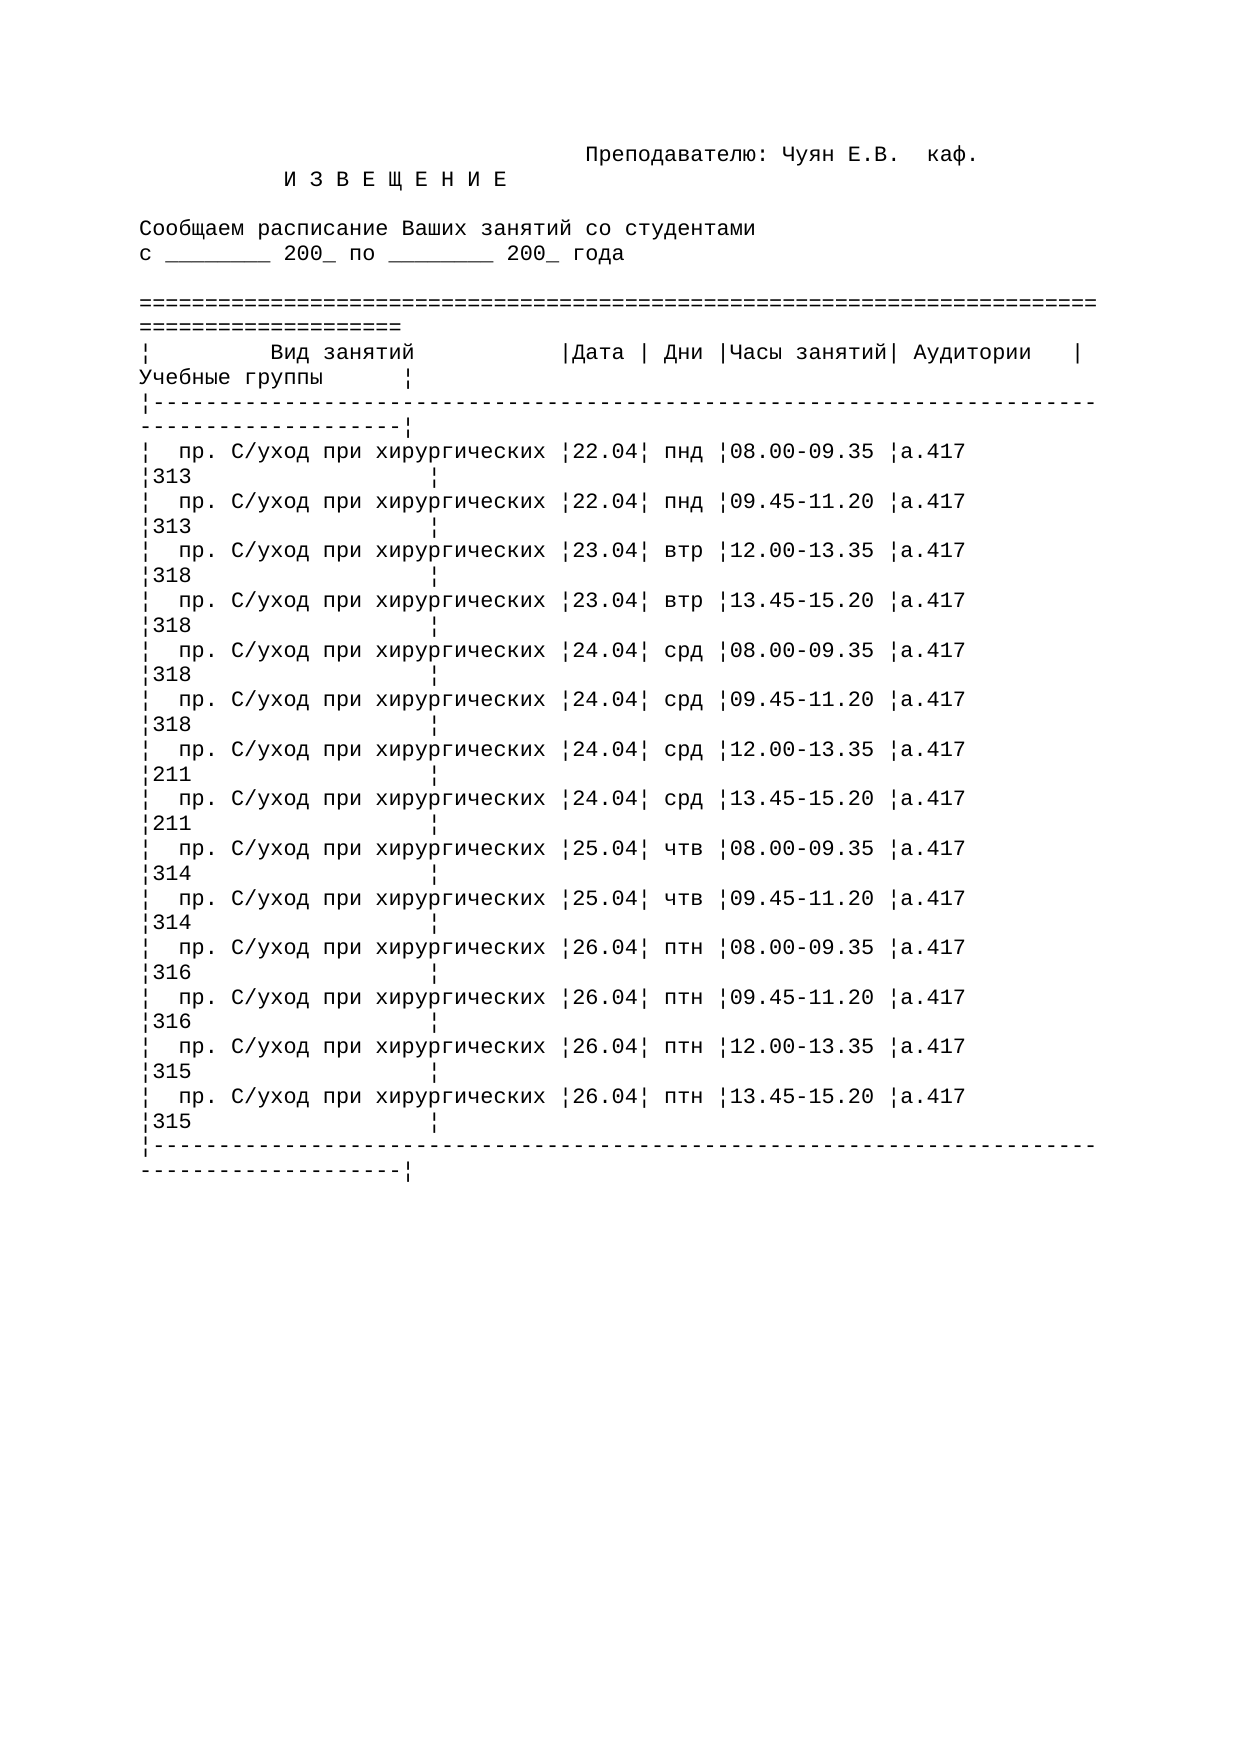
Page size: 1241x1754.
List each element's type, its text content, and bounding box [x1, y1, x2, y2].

text ¦ пр. С/уход при хирургических ¦26.04¦ птн ¦09.45-11.20 ¦а.417 ¦316 ¦ [139, 986, 1101, 1035]
text ¦ пр. С/уход при хирургических ¦25.04¦ чтв ¦09.45-11.20 ¦а.417 ¦314 ¦ [139, 887, 1101, 936]
text ¦ пр. С/уход при хирургических ¦26.04¦ птн ¦13.45-15.20 ¦а.417 ¦315 ¦ [139, 1085, 1101, 1134]
text ¦ пр. С/уход при хирургических ¦22.04¦ пнд ¦09.45-11.20 ¦а.417 ¦313 ¦ [139, 490, 1101, 539]
text Преподавателю: Чуян Е.В. каф. [139, 143, 1101, 168]
text ¦--------------------------------------------------------------------------------------------¦ [139, 1134, 1101, 1184]
text И З В Е Щ Е Н И Е [139, 168, 1101, 192]
text Сообщаем расписание Ваших занятий со студентами [139, 217, 1101, 242]
text ¦ пр. С/уход при хирургических ¦26.04¦ птн ¦08.00-09.35 ¦а.417 ¦316 ¦ [139, 936, 1101, 986]
text ¦--------------------------------------------------------------------------------------------¦ [139, 391, 1101, 440]
text ============================================================================================= [139, 292, 1101, 341]
text ¦ пр. С/уход при хирургических ¦23.04¦ втp ¦13.45-15.20 ¦а.417 ¦318 ¦ [139, 589, 1101, 639]
text ¦ пр. С/уход при хирургических ¦24.04¦ сpд ¦09.45-11.20 ¦а.417 ¦318 ¦ [139, 688, 1101, 738]
text ¦ Вид занятий |Дата | Дни |Часы занятий| Аудитории | Учебные группы ¦ [139, 341, 1101, 391]
text ¦ пр. С/уход при хирургических ¦25.04¦ чтв ¦08.00-09.35 ¦а.417 ¦314 ¦ [139, 837, 1101, 887]
text ¦ пр. С/уход при хирургических ¦26.04¦ птн ¦12.00-13.35 ¦а.417 ¦315 ¦ [139, 1035, 1101, 1085]
text ¦ пр. С/уход при хирургических ¦23.04¦ втp ¦12.00-13.35 ¦а.417 ¦318 ¦ [139, 539, 1101, 589]
text ¦ пр. С/уход при хирургических ¦22.04¦ пнд ¦08.00-09.35 ¦а.417 ¦313 ¦ [139, 440, 1101, 490]
text ¦ пр. С/уход при хирургических ¦24.04¦ сpд ¦13.45-15.20 ¦а.417 ¦211 ¦ [139, 787, 1101, 837]
text ¦ пр. С/уход при хирургических ¦24.04¦ сpд ¦08.00-09.35 ¦а.417 ¦318 ¦ [139, 639, 1101, 688]
text ¦ пр. С/уход при хирургических ¦24.04¦ сpд ¦12.00-13.35 ¦а.417 ¦211 ¦ [139, 738, 1101, 787]
text с ________ 200_ по ________ 200_ года [139, 242, 1101, 267]
